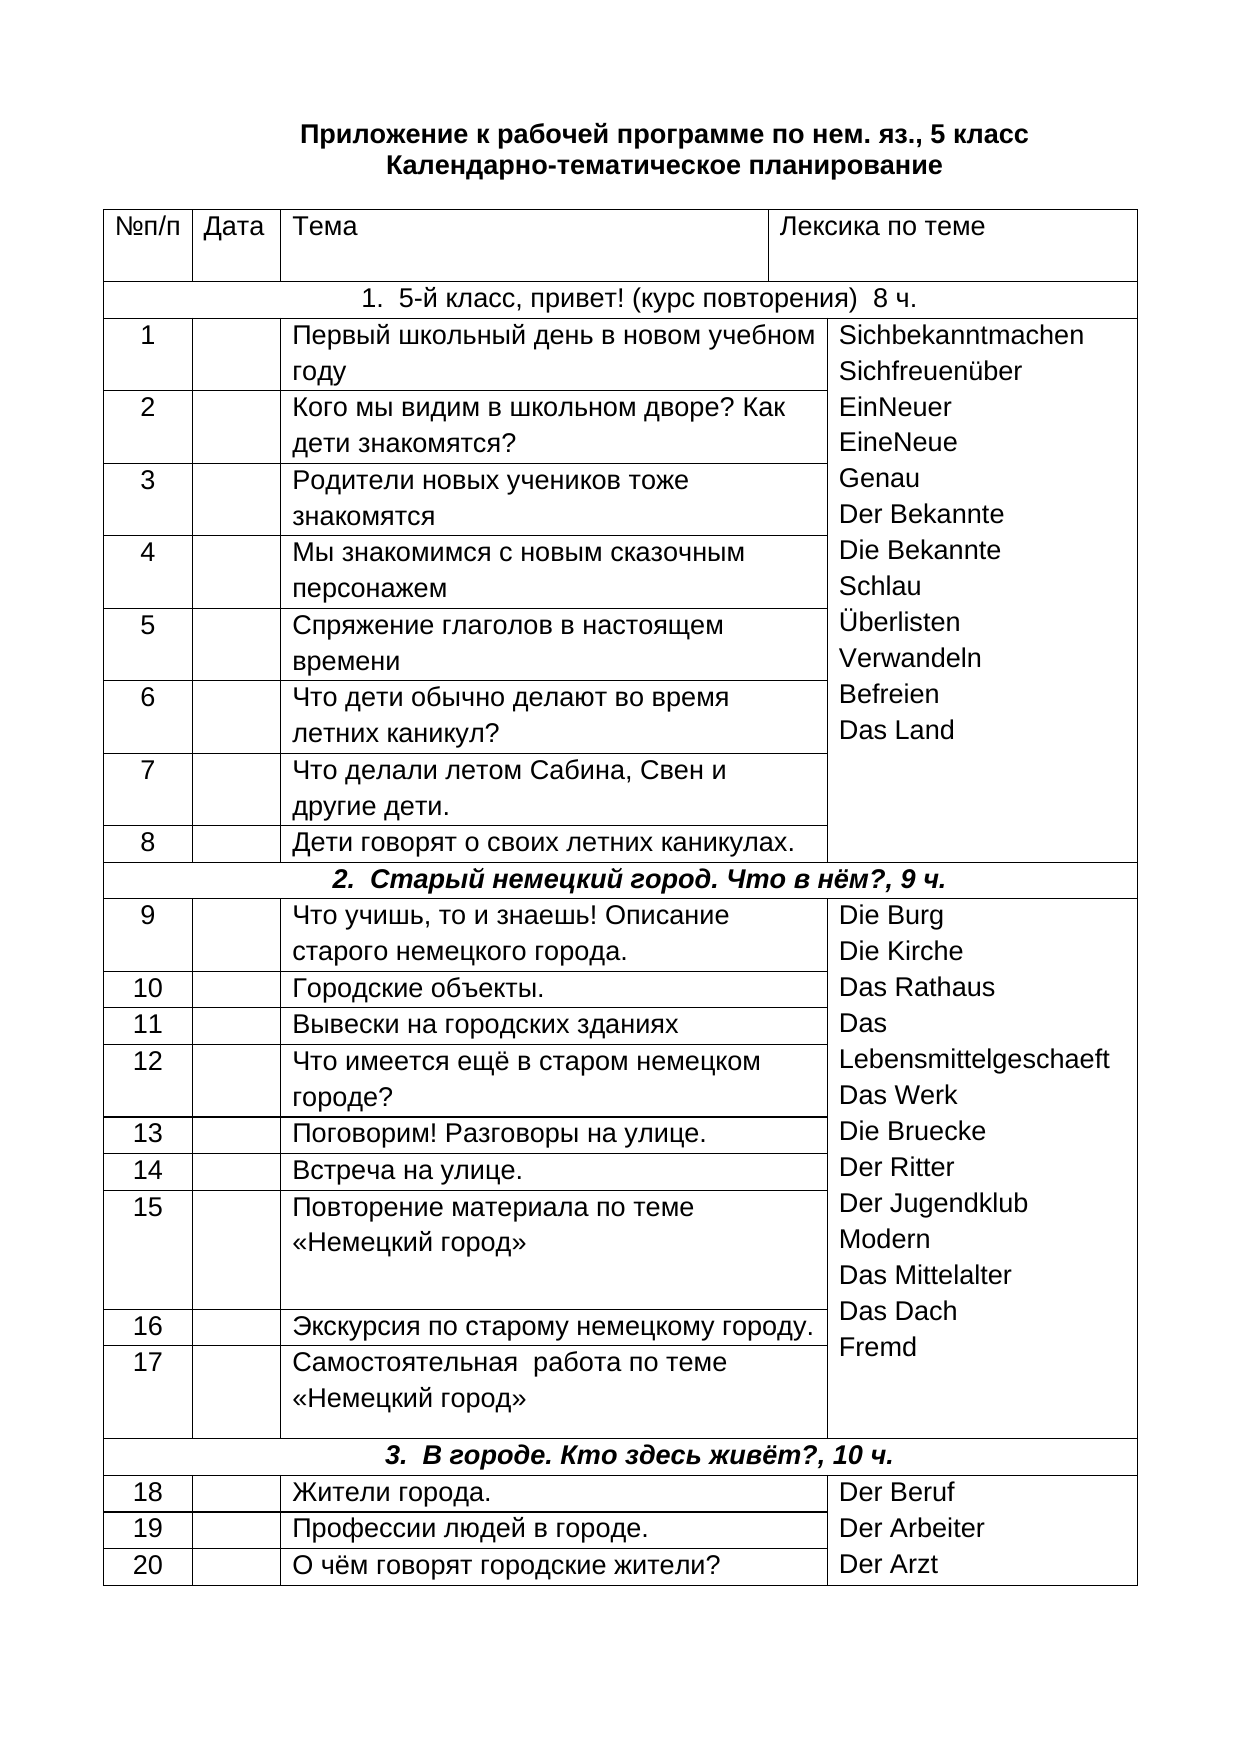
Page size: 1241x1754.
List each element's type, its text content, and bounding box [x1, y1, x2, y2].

table_cell Дети говорят о своих летних каникулах. [281, 826, 827, 862]
table_cell 16 [104, 1310, 192, 1345]
table_cell Городские объекты. [281, 972, 827, 1007]
text Календарно-тематическое планирование [177, 149, 1152, 181]
table_cell [193, 1008, 280, 1044]
table_cell 5 [104, 609, 192, 680]
table_cell Родители новых учеников тоже знакомятся [281, 464, 827, 535]
text Приложение к рабочей программе по нем. яз., 5 класс [177, 118, 1152, 149]
table_cell [193, 1476, 280, 1511]
table_cell [193, 464, 280, 535]
table_cell 17 [104, 1346, 192, 1438]
table_cell Жители города. [281, 1476, 827, 1511]
table_cell 12 [104, 1045, 192, 1116]
table_cell 7 [104, 754, 192, 825]
table_cell 9 [104, 899, 192, 971]
table_cell Кого мы видим в школьном дворе? Как дети знакомятся? [281, 391, 827, 463]
table_cell О чём говорят городские жители? [281, 1549, 827, 1585]
table_cell [193, 1310, 280, 1345]
table_cell Что имеется ещё в старом немецком городе? [281, 1045, 827, 1116]
table_header Дата [193, 210, 280, 281]
table_cell [193, 1549, 280, 1585]
table_cell [193, 826, 280, 862]
table_cell 14 [104, 1154, 192, 1189]
table_cell 8 [104, 826, 192, 862]
table_cell [193, 1346, 280, 1438]
table_cell Старый немецкий город. Что в нём?, 9 ч. [104, 863, 1137, 898]
table_header Тема [281, 210, 768, 281]
table_cell [193, 1118, 280, 1153]
table_cell Профессии людей в городе. [281, 1513, 827, 1548]
table_cell 11 [104, 1008, 192, 1044]
table_cell Экскурсия по старому немецкому городу. [281, 1310, 827, 1345]
table_cell [193, 754, 280, 825]
table_cell 20 [104, 1549, 192, 1585]
table_cell Die Burg Die Kirche Das Rathaus Das Lebensmittelgeschaeft Das Werk Die Bruecke Der Ritter Der Jugendklub Modern Das Mittelalter Das Dach Fremd [828, 899, 1137, 1438]
table_cell 13 [104, 1118, 192, 1153]
table_cell [193, 972, 280, 1007]
table_cell 2 [104, 391, 192, 463]
table_cell Der Beruf Der Arbeiter Der Arzt Der Angestellte Der Handwerker Der Indenieur Der Rentner Das Gespenst Verschiedene Das Schaufenster Das Schild Das Symbol [828, 1476, 1137, 1585]
table_cell 3 [104, 464, 192, 535]
table_header Лексика по теме [769, 210, 1137, 281]
table_cell Самостоятельная работа по теме «Немецкий город» [281, 1346, 827, 1438]
table_cell Встреча на улице. [281, 1154, 827, 1189]
table_cell 19 [104, 1513, 192, 1548]
table_cell Что учишь, то и знаешь! Описание старого немецкого города. [281, 899, 827, 971]
table_cell Мы знакомимся с новым сказочным персонажем [281, 536, 827, 608]
table_cell Sichbekanntmachen Sichfreuenüber EinNeuer EineNeue Genau Der Bekannte Die Bekannte Schlau Überlisten Verwandeln Befreien Das Land [828, 319, 1137, 862]
table_cell [193, 1045, 280, 1116]
table_cell [193, 1513, 280, 1548]
table_cell Поговорим! Разговоры на улице. [281, 1118, 827, 1153]
table_header №п/п [104, 210, 192, 281]
table_cell [193, 319, 280, 390]
table_cell [193, 899, 280, 971]
table_cell Первый школьный день в новом учебном году [281, 319, 827, 390]
table_cell 5-й класс, привет! (курс повторения) 8 ч. [104, 282, 1137, 318]
table_cell 6 [104, 681, 192, 753]
table_cell 4 [104, 536, 192, 608]
table_cell [193, 609, 280, 680]
table_cell Вывески на городских зданиях [281, 1008, 827, 1044]
table_cell В городе. Кто здесь живёт?, 10 ч. [104, 1439, 1137, 1475]
table_cell 1 [104, 319, 192, 390]
table_cell [193, 536, 280, 608]
table_cell Что дети обычно делают во время летних каникул? [281, 681, 827, 753]
table_cell 15 [104, 1191, 192, 1308]
table_cell Спряжение глаголов в настоящем времени [281, 609, 827, 680]
table_cell Повторение материала по теме «Немецкий город» [281, 1191, 827, 1308]
table_cell [193, 391, 280, 463]
table_cell Что делали летом Сабина, Свен и другие дети. [281, 754, 827, 825]
table_cell [193, 1191, 280, 1308]
table_cell [193, 1154, 280, 1189]
table_cell 18 [104, 1476, 192, 1511]
table_cell [193, 681, 280, 753]
table_cell 10 [104, 972, 192, 1007]
